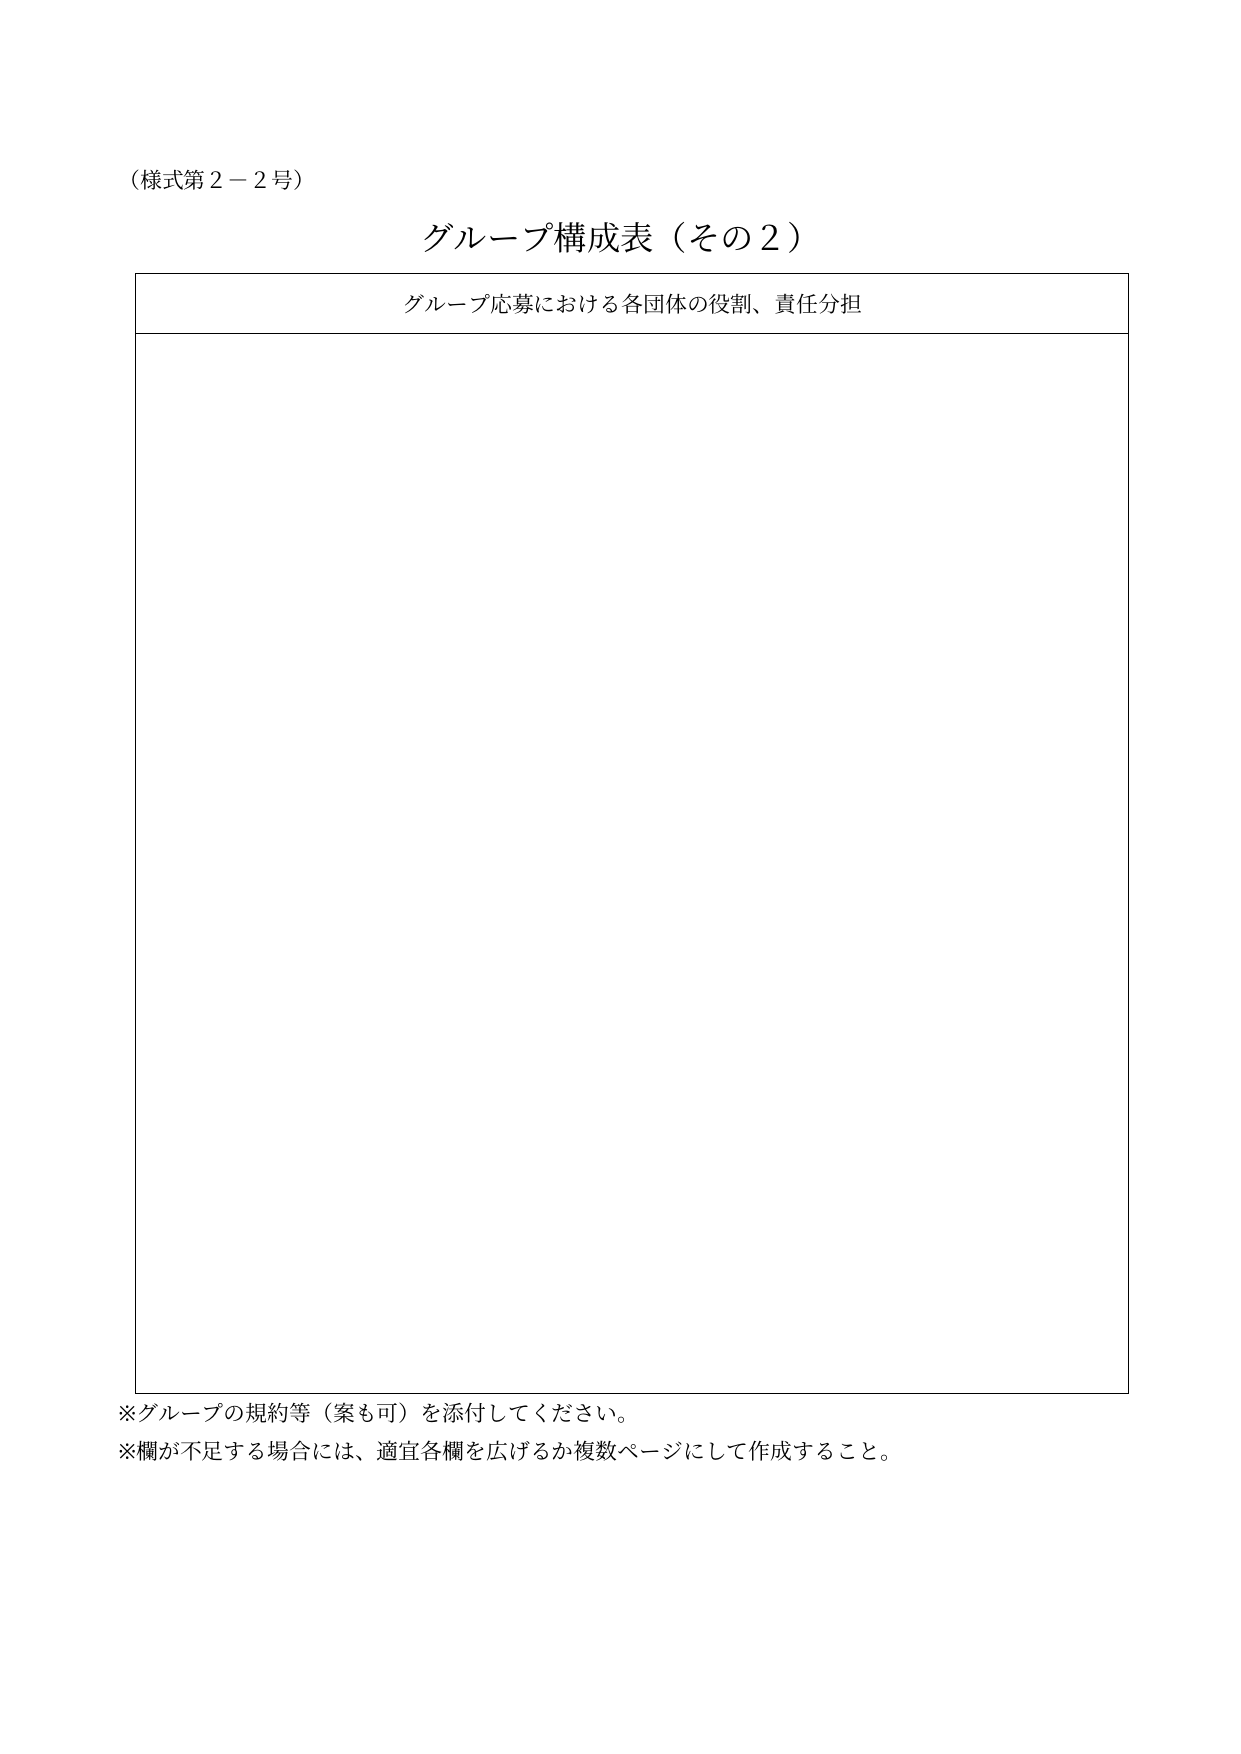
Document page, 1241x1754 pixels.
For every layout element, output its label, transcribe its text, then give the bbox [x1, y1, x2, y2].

text グループ構成表（その２） [118, 198, 1122, 273]
text ※グループの規約等（案も可）を添付してください。 [118, 1394, 1122, 1431]
table_cell [136, 334, 1128, 1393]
text ※欄が不足する場合には、適宜各欄を広げるか複数ページにして作成すること。 [118, 1431, 1122, 1469]
text （様式第２－２号） [118, 161, 1122, 198]
table_header グループ応募における各団体の役割、責任分担 [136, 274, 1128, 332]
